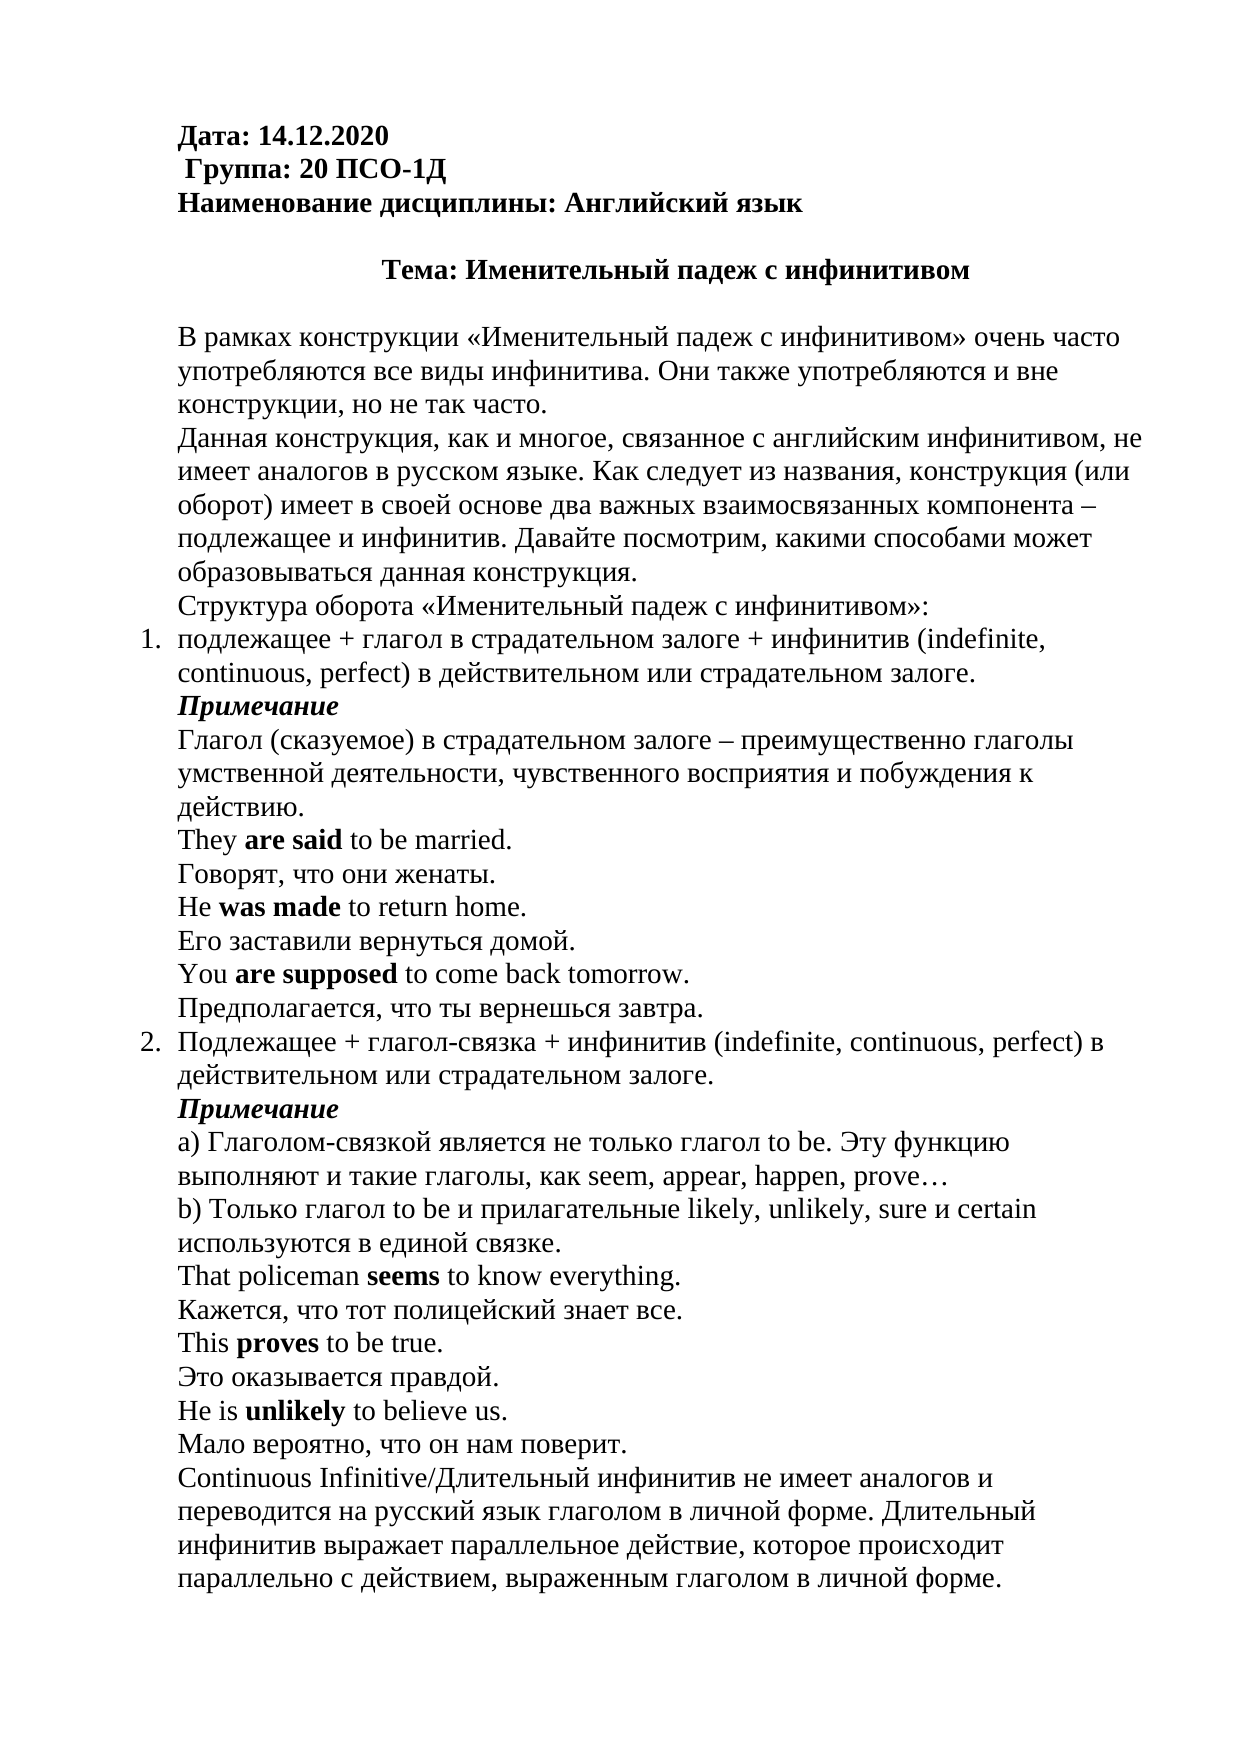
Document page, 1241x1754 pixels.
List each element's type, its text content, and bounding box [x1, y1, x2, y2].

text Примечание [177, 1091, 1152, 1124]
text This proves to be true. [177, 1326, 1152, 1359]
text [177, 1460, 1152, 1594]
text Говорят, что они женаты. [177, 856, 1152, 889]
list Подлежащее + глагол-связка + инфинитив (indefinite, continuous, perfect) в действительном или страдательном залоге. [140, 1024, 1152, 1091]
text b) Только глагол to be и прилагательные likely, unlikely, sure и certain используются в единой связке. [177, 1191, 1152, 1258]
text Это оказывается правдой. [177, 1359, 1152, 1393]
text Тема: Именительный падеж с инфинитивом [177, 252, 1152, 286]
text They are said to be married. [177, 822, 1152, 856]
text Дата: 14.12.2020 [177, 118, 1152, 152]
text Структура оборота «Именительный падеж с инфинитивом»: [177, 588, 1152, 621]
text В рамках конструкции «Именительный падеж с инфинитивом» очень часто употребляются все виды инфинитива. Они также употребляются и вне конструкции, но не так часто. [177, 319, 1152, 420]
text Примечание [177, 688, 1152, 722]
text He was made to return home. [177, 889, 1152, 923]
text a) Глаголом-связкой является не только глагол to be. Эту функцию выполняют и такие глаголы, как seem, appear, happen, prove… [177, 1124, 1152, 1191]
text Его заставили вернуться домой. [177, 923, 1152, 957]
text That policeman seems to know everything. [177, 1258, 1152, 1292]
text Группа: 20 ПСО-1Д [177, 152, 1152, 185]
text Наименование дисциплины: Английский язык [177, 185, 1152, 219]
text Предполагается, что ты вернешься завтра. [177, 990, 1152, 1024]
text Мало вероятно, что он нам поверит. [177, 1426, 1152, 1460]
text Данная конструкция, как и многое, связанное с английским инфинитивом, не имеет аналогов в русском языке. Как следует из названия, конструкция (или оборот) имеет в своей основе два важных взаимосвязанных компонента – подлежащее и инфинитив. Давайте посмотрим, какими способами может образовываться данная конструкция. [177, 420, 1152, 588]
list подлежащее + глагол в страдательном залоге + инфинитив (indefinite, continuous, perfect) в действительном или страдательном залоге. [140, 621, 1152, 688]
text You are supposed to come back tomorrow. [177, 957, 1152, 990]
text He is unlikely to believe us. [177, 1393, 1152, 1426]
text Глагол (сказуемое) в страдательном залоге – преимущественно глаголы умственной деятельности, чувственного восприятия и побуждения к действию. [177, 722, 1152, 822]
text Кажется, что тот полицейский знает все. [177, 1292, 1152, 1326]
